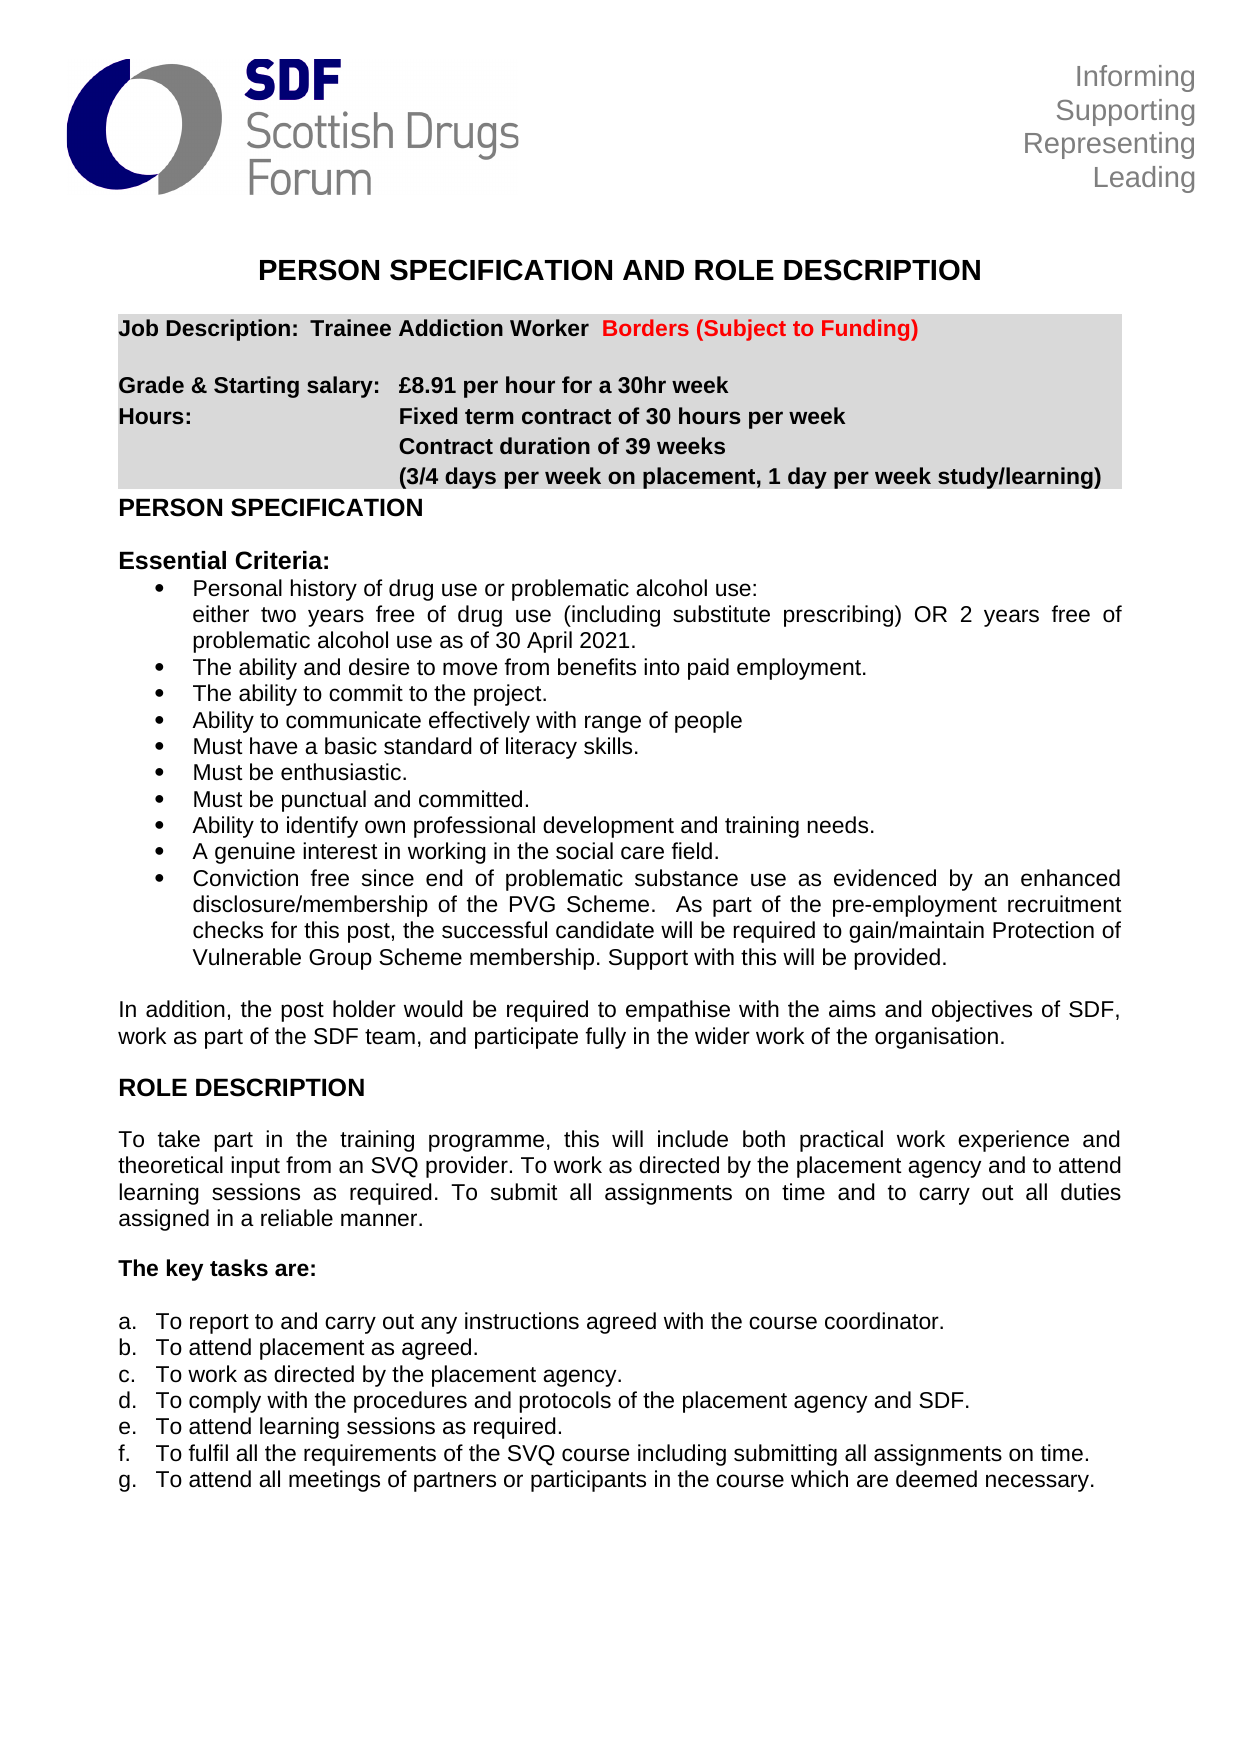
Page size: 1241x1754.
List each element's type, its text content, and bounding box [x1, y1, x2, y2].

text In addition, the post holder would be required to empathise with the aims and objectives of SDF, work as part of the SDF team, and participate fully in the wider work of the organisation. [118, 996, 1122, 1049]
list The ability and desire to move from benefits into paid employment. [155, 654, 1122, 680]
subtitle ROLE DESCRIPTION [118, 1073, 1122, 1102]
text The key tasks are: [118, 1255, 1122, 1282]
picture [66, 59, 519, 195]
text Grade & Starting salary: £8.91 per hour for a 30hr week [118, 345, 1122, 399]
text either two years free of drug use (including substitute prescribing) OR 2 years free of problematic alcohol use as of 30 April 2021. [192, 601, 1122, 654]
list To work as directed by the placement agency. [118, 1361, 1122, 1387]
list Must be punctual and committed. [155, 786, 1122, 812]
title PERSON SPECIFICATION AND ROLE DESCRIPTION [118, 252, 1122, 286]
list Ability to communicate effectively with range of people [155, 707, 1122, 733]
list To attend learning sessions as required. [118, 1413, 1122, 1440]
list To report to and carry out any instructions agreed with the course coordinator. [118, 1308, 1122, 1334]
list The ability to commit to the project. [155, 680, 1122, 707]
text Essential Criteria: [118, 546, 1122, 575]
text To take part in the training programme, this will include both practical work experience and theoretical input from an SVQ provider. To work as directed by the placement agency and to attend learning sessions as required. To submit all assignments on time and to carry out all duties assigned in a reliable manner. [118, 1126, 1122, 1231]
subtitle (3/4 days per week on placement, 1 day per week study/learning) [118, 463, 1122, 489]
text Job Description: Trainee Addiction Worker Borders (Subject to Funding) [118, 314, 1122, 341]
text PERSON SPECIFICATION [118, 493, 1122, 522]
subtitle Contract duration of 39 weeks [118, 433, 1122, 459]
list To comply with the procedures and protocols of the placement agency and SDF. [118, 1387, 1122, 1413]
list A genuine interest in working in the social care field. [155, 838, 1122, 865]
list To fulfil all the requirements of the SVQ course including submitting all assignments on time. [118, 1440, 1122, 1466]
list Ability to identify own professional development and training needs. [155, 812, 1122, 838]
list Conviction free since end of problematic substance use as evidenced by an enhanced disclosure/membership of the PVG Scheme. As part of the pre-employment recruitment checks for this post, the successful candidate will be required to gain/maintain Protection of Vulnerable Group Scheme membership. Support with this will be provided. [155, 865, 1122, 970]
list To attend all meetings of partners or participants in the course which are deemed necessary. [118, 1466, 1122, 1492]
list Personal history of drug use or problematic alcohol use: [155, 575, 1122, 601]
subtitle Hours: Fixed term contract of 30 hours per week [118, 403, 1122, 429]
list To attend placement as agreed. [118, 1334, 1122, 1361]
list Must have a basic standard of literacy skills. [155, 733, 1122, 759]
list Must be enthusiastic. [155, 759, 1122, 786]
